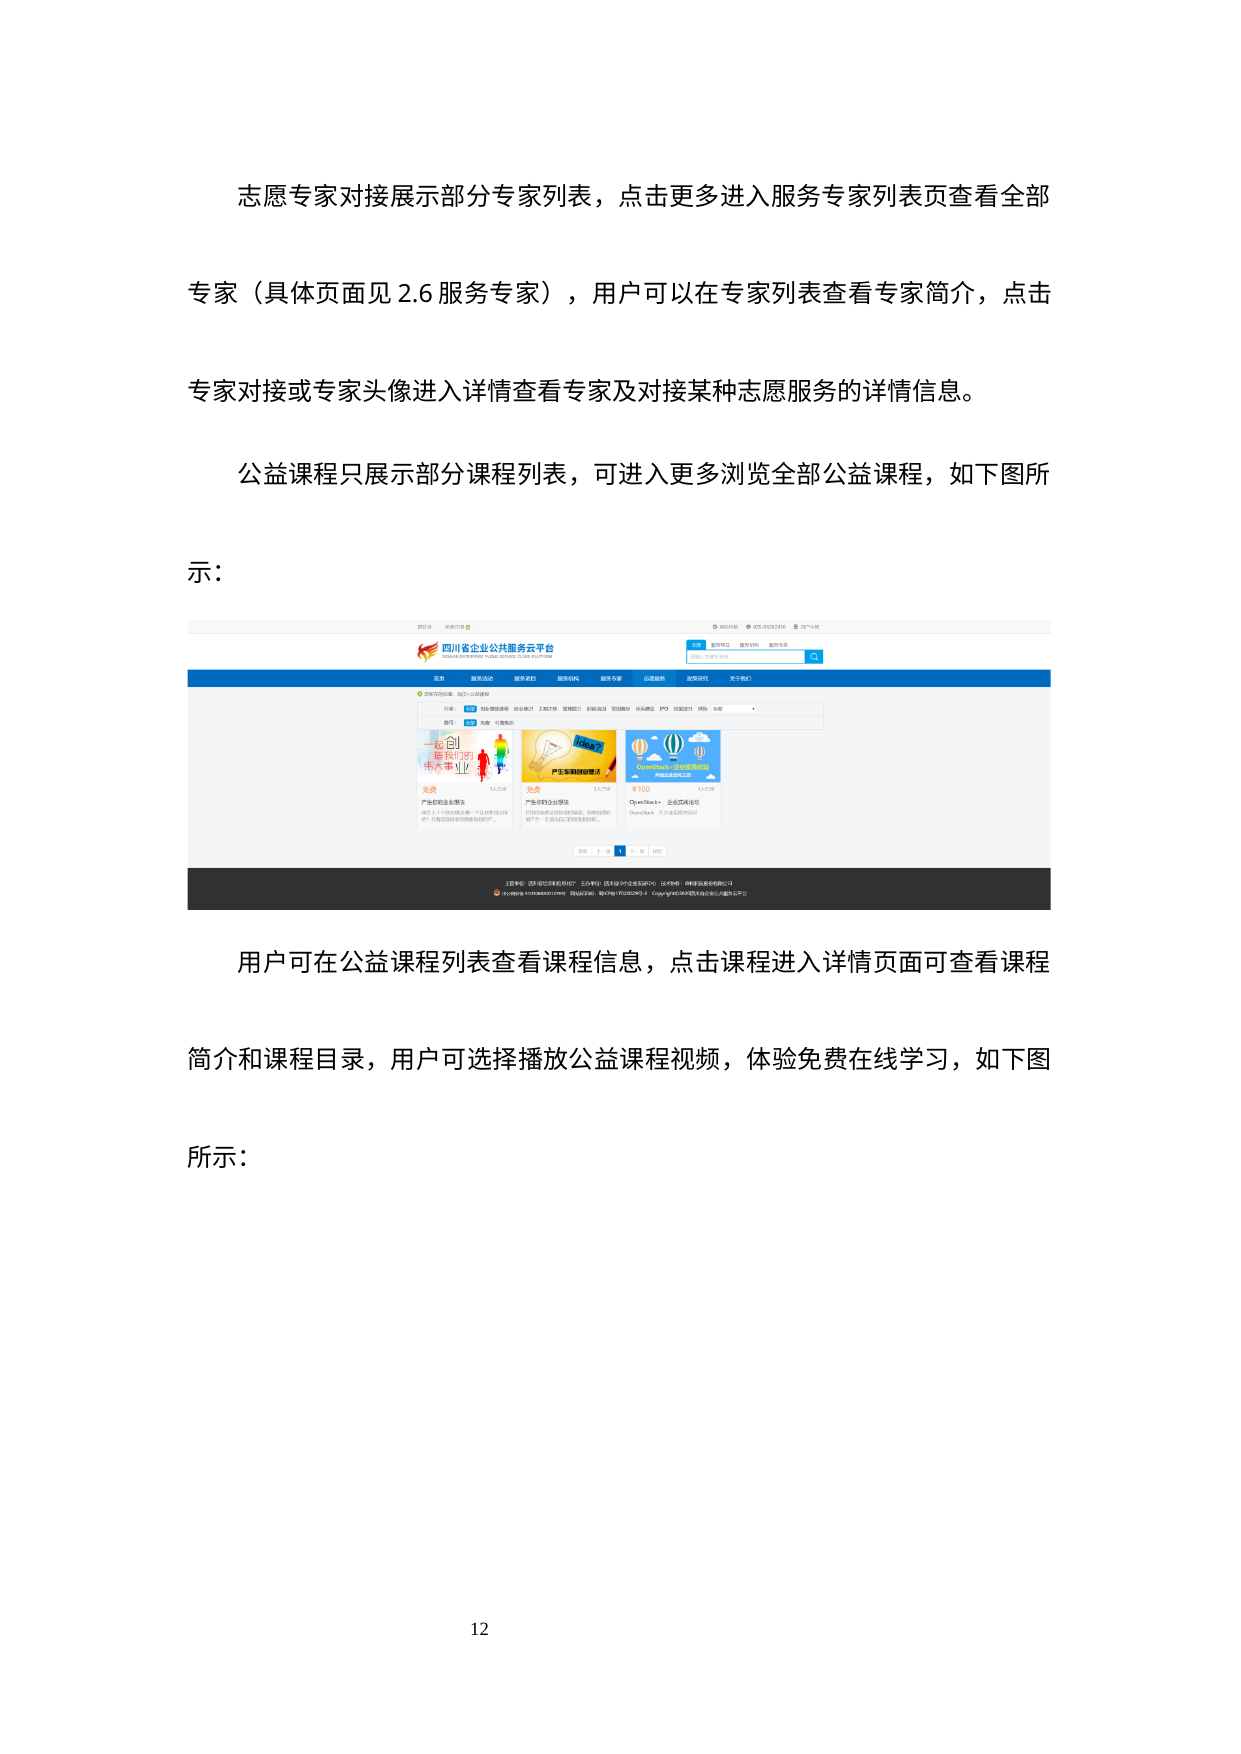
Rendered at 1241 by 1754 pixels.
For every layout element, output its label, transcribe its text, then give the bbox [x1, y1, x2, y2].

text 志愿专家对接展示部分专家列表，点击更多进入服务专家列表页查看全部专家（具体页面见2.6服务专家），用户可以在专家列表查看专家简介，点击专家对接或专家头像进入详情查看专家及对接某种志愿服务的详情信息。 [187, 162, 1053, 422]
text 用户可在公益课程列表查看课程信息，点击课程进入详情页面可查看课程简介和课程目录，用户可选择播放公益课程视频，体验免费在线学习，如下图所示： [187, 928, 1053, 1188]
picture [187, 620, 1051, 910]
text 公益课程只展示部分课程列表，可进入更多浏览全部公益课程，如下图所示： [187, 440, 1053, 603]
